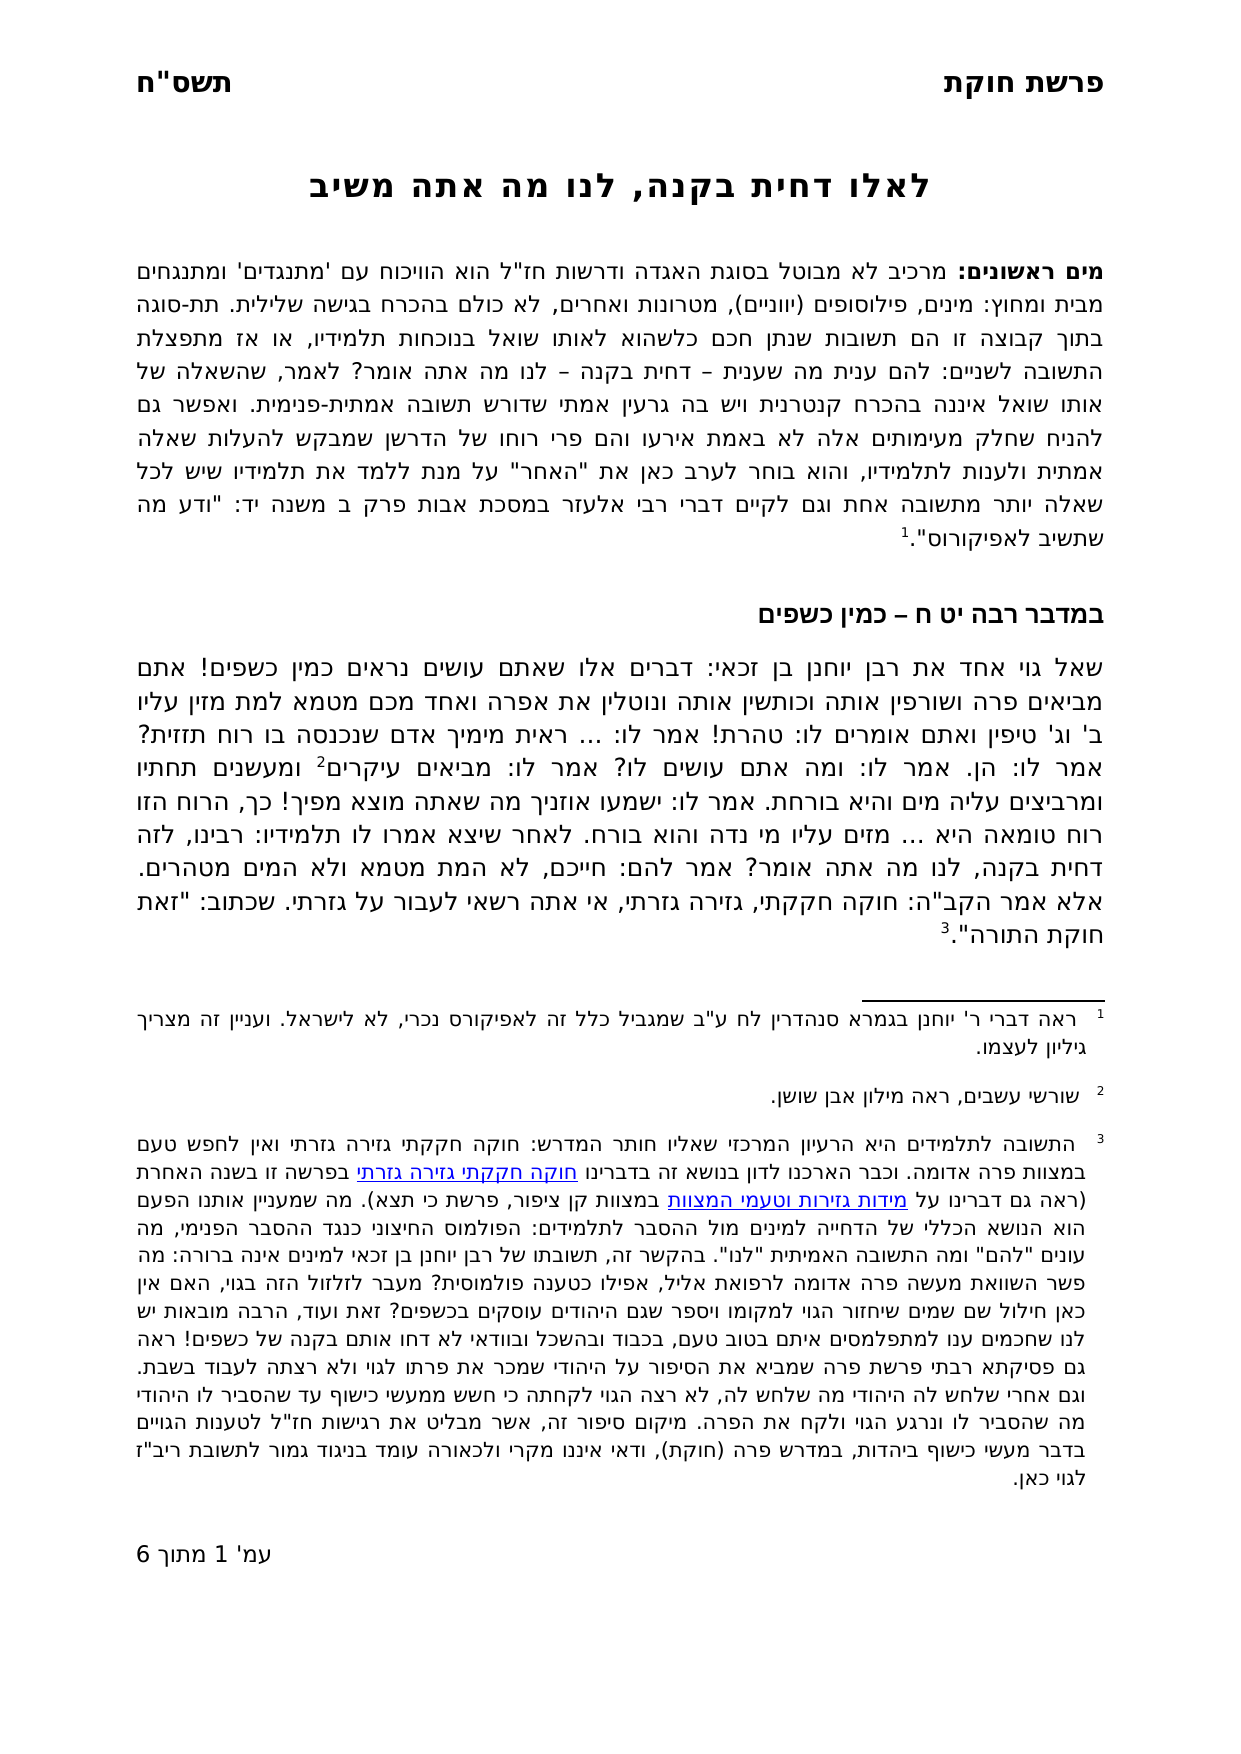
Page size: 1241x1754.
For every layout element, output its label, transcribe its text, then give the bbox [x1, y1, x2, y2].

text במדבר רבה יט ח – כמין כשפים [136, 597, 1104, 628]
text שאל גוי אחד את רבן יוחנן בן זכאי: דברים אלו שאתם עושים נראים כמין כשפים! אתם מביאים פרה ושורפין אותה וכותשין אותה ונוטלין את אפרה ואחד מכם מטמא למת מזין עליו ב' וג' טיפין ואתם אומרים לו: טהרת! אמר לו: ... ראית מימיך אדם שנכנסה בו רוח תזזית? אמר לו: הן. אמר לו: ומה אתם עושים לו? אמר לו: מביאים עיקרים ומעשנים תחתיו ומרביצים עליה מים והיא בורחת. אמר לו: ישמעו אוזניך מה שאתה מוצא מפיך! כך, הרוח הזו רוח טומאה היא ... מזים עליו מי נדה והוא בורח. לאחר שיצא אמרו לו תלמידיו: רבינו, לזה דחית בקנה, לנו מה אתה אומר? אמר להם: חייכם, לא המת מטמא ולא המים מטהרים. אלא אמר הקב"ה: חוקה חקקתי, גזירה גזרתי, אי אתה רשאי לעבור על גזרתי. שכתוב: "זאת חוקת התורה". [136, 649, 1104, 949]
text מים ראשונים: מרכיב לא מבוטל בסוגת האגדה ודרשות חז"ל הוא הוויכוח עם 'מתנגדים' ומתנגחים מבית ומחוץ: מינים, פילוסופים (יווניים), מטרונות ואחרים, לא כולם בהכרח בגישה שלילית. תת-סוגה בתוך קבוצה זו הם תשובות שנתן חכם כלשהוא לאותו שואל בנוכחות תלמידיו, או אז מתפצלת התשובה לשניים: להם ענית מה שענית – דחית בקנה – לנו מה אתה אומר? לאמר, שהשאלה של אותו שואל איננה בהכרח קנטרנית ויש בה גרעין אמתי שדורש תשובה אמתית-פנימית. ואפשר גם להניח שחלק מעימותים אלה לא באמת אירעו והם פרי רוחו של הדרשן שמבקש להעלות שאלה אמתית ולענות לתלמידיו, והוא בוחר לערב כאן את "האחר" על מנת ללמד את תלמידיו שיש לכל שאלה יותר מתשובה אחת וגם לקיים דברי רבי אלעזר במסכת אבות פרק ב משנה יד: "ודע מה שתשיב לאפיקורוס". [136, 251, 1104, 551]
text לאלו דחית בקנה, לנו מה אתה משיב [136, 167, 1104, 206]
